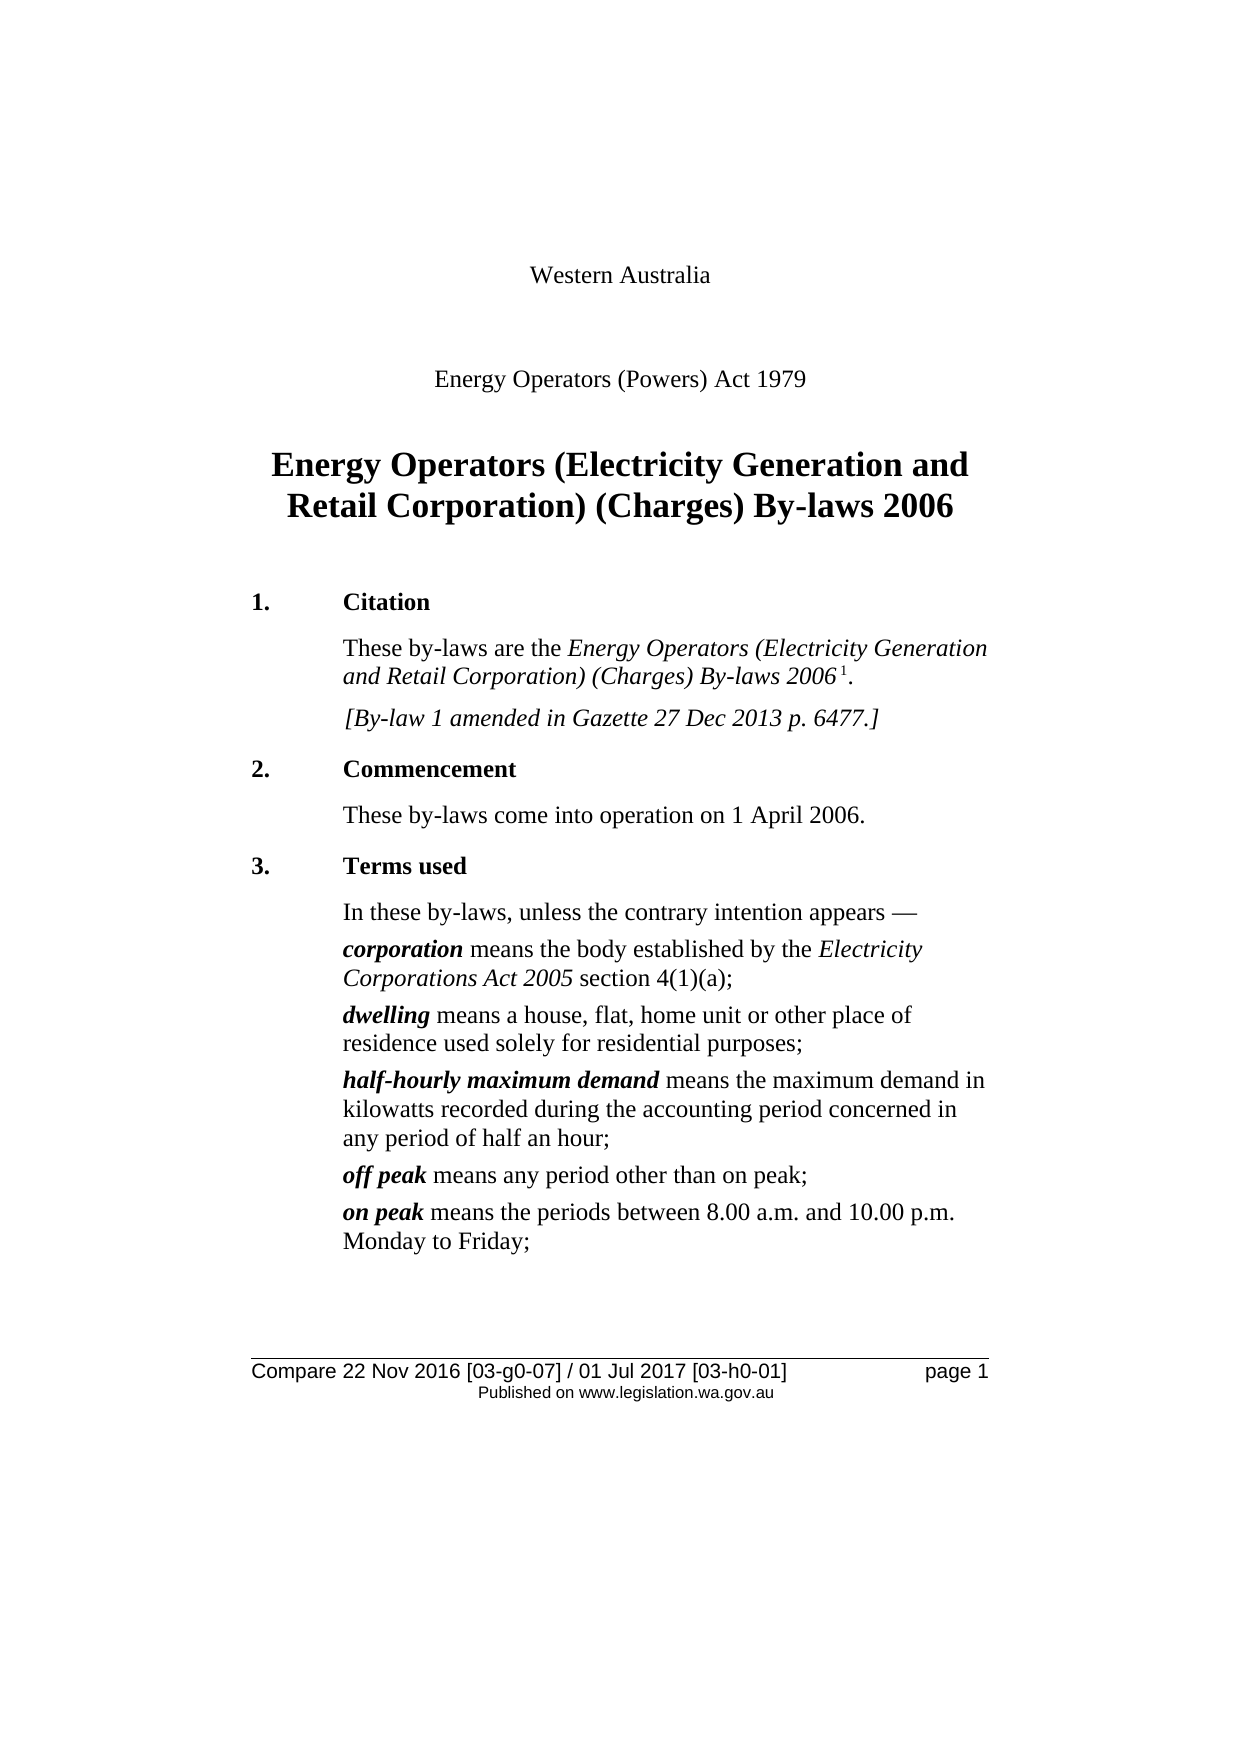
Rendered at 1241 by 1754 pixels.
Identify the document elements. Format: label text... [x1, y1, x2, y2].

text dwelling means a house, flat, home unit or other place of residence used solely for residential purposes; [251, 1000, 989, 1057]
subtitle 3. Terms used [251, 851, 989, 880]
text These by-laws come into operation on 1 April 2006. [251, 800, 989, 828]
text Energy Operators (Electricity Generation and Retail Corporation) (Charges) By-laws 2006 [251, 443, 989, 525]
text on peak means the periods between 8.00 a.m. and 10.00 p.m. Monday to Friday; [251, 1197, 989, 1255]
subtitle 2. Commencement [251, 754, 989, 783]
text corporation means the body established by the Electricity Corporations Act 2005 section 4(1)(a); [251, 934, 989, 991]
text Western Australia [251, 261, 989, 289]
text Energy Operators (Powers) Act 1979 [251, 364, 989, 393]
text [By-law 1 amended in Gazette 27 Dec 2013 p. 6477.] [251, 703, 989, 731]
subtitle 1. Citation [251, 587, 989, 616]
text In these by-laws, unless the contrary intention appears — [251, 897, 989, 926]
text half-hourly maximum demand means the maximum demand in kilowatts recorded during the accounting period concerned in any period of half an hour; [251, 1066, 989, 1152]
text off peak means any period other than on peak; [251, 1160, 989, 1189]
text These by-laws are the Energy Operators (Electricity Generation and Retail Corporation) (Charges) By-laws 2006 1. [251, 633, 989, 690]
